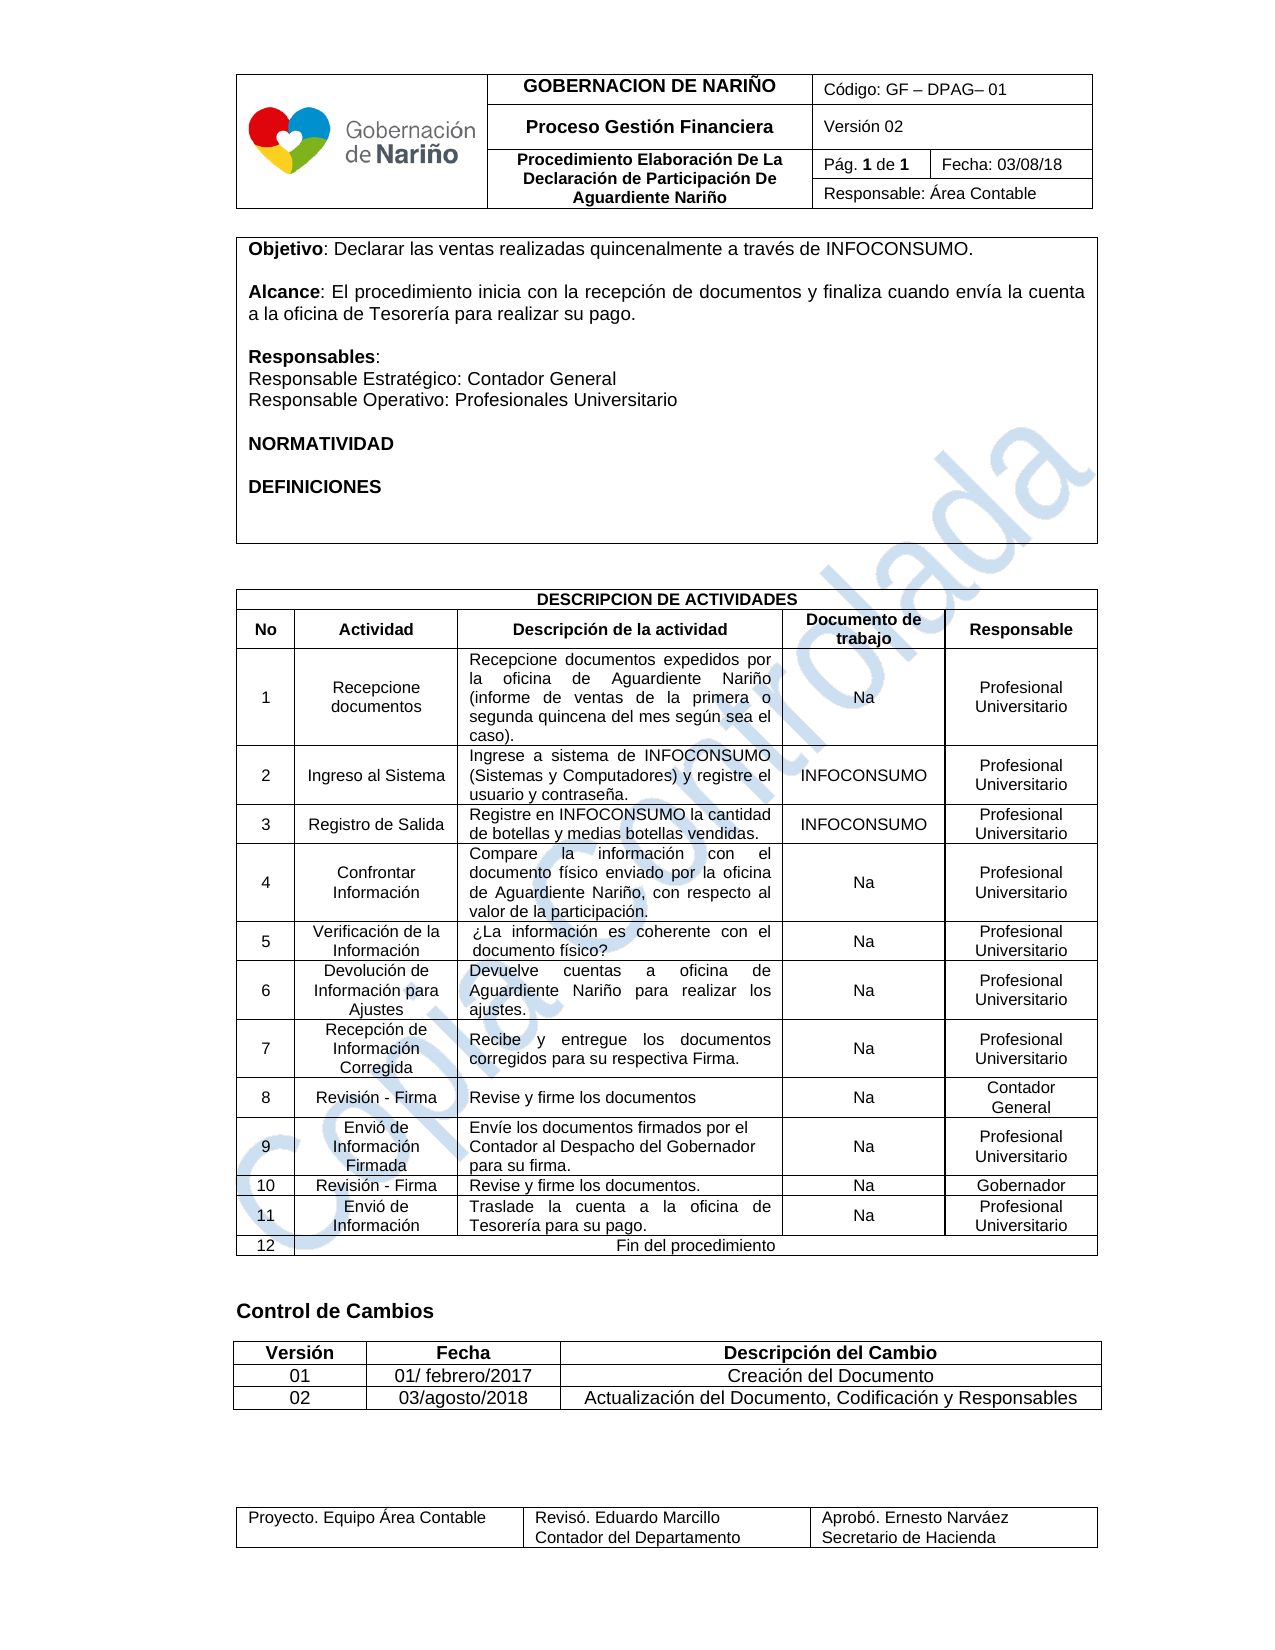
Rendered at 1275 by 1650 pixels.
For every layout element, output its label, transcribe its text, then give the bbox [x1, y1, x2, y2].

table_cell 8 [237, 1078, 294, 1117]
table_cell INFOCONSUMO [783, 805, 944, 843]
table_cell Recepcione documentos expedidos por la oficina de Aguardiente Nariño (informe de ventas de la primera o segunda quincena del mes según sea el caso). [458, 649, 782, 745]
table_cell Registro de Salida [295, 805, 457, 843]
table_cell Profesional Universitario [946, 844, 1097, 921]
table_cell 01/ febrero/2017 [367, 1365, 560, 1386]
table_cell Profesional Universitario [946, 1020, 1097, 1077]
table_cell Profesional Universitario [946, 1118, 1097, 1175]
table_cell Verificación de la Información [295, 922, 457, 960]
table_cell 3 [237, 805, 294, 843]
table_cell Profesional Universitario [946, 649, 1097, 745]
table_cell 6 [237, 961, 294, 1019]
table_cell ¿La información es coherente con el documento físico? [458, 922, 782, 960]
table_cell Profesional Universitario [946, 805, 1097, 843]
table_cell 7 [237, 1020, 294, 1077]
table_cell Devolución de Información para Ajustes [295, 961, 457, 1019]
picture [244, 100, 485, 179]
table_cell 9 [237, 1118, 294, 1175]
table_cell Profesional Universitario [946, 746, 1097, 804]
table_cell Contador General [946, 1078, 1097, 1117]
text Control de Cambios [236, 1298, 1098, 1322]
table_header Fecha [367, 1342, 560, 1363]
table_cell 12 [237, 1236, 294, 1255]
table_cell No [237, 610, 294, 648]
table_cell Responsable [946, 610, 1097, 648]
table_cell Ingrese a sistema de INFOCONSUMO (Sistemas y Computadores) y registre el usuario y contraseña. [458, 746, 782, 804]
table_cell Na [783, 844, 944, 921]
table_cell Ingreso al Sistema [295, 746, 457, 804]
table_cell Revisión - Firma [295, 1078, 457, 1117]
table_cell Revise y firme los documentos. [458, 1176, 782, 1195]
table_cell Profesional Universitario [946, 922, 1097, 960]
table_cell Revise y firme los documentos [458, 1078, 782, 1117]
table_cell INFOCONSUMO [783, 746, 944, 804]
table_cell Compare la información con el documento físico enviado por la oficina de Aguardiente Nariño, con respecto al valor de la participación. [458, 844, 782, 921]
table_cell Na [783, 1196, 944, 1235]
table_cell Na [783, 961, 944, 1019]
table_cell 03/agosto/2018 [367, 1387, 560, 1409]
table_cell Actividad [295, 610, 457, 648]
table_cell Traslade la cuenta a la oficina de Tesorería para su pago. [458, 1196, 782, 1235]
table_cell Envió de Información Firmada [295, 1118, 457, 1175]
table_cell Envió de Información [295, 1196, 457, 1235]
table_cell Confrontar Información [295, 844, 457, 921]
table_cell Actualización del Documento, Codificación y Responsables [561, 1387, 1101, 1409]
table_cell 1 [237, 649, 294, 745]
table_cell Fin del procedimiento [295, 1236, 1097, 1255]
table_cell Na [783, 922, 944, 960]
table_cell Profesional Universitario [946, 961, 1097, 1019]
table_cell Recibe y entregue los documentos corregidos para su respectiva Firma. [458, 1020, 782, 1077]
table_header Objetivo: Declarar las ventas realizadas quincenalmente a través de INFOCONSUMO. Alcance: El procedimiento inicia con la recepción de documentos y finaliza cuando envía la cuenta a la oficina de Tesorería para realizar su pago. Responsables: Responsable Estratégico: Contador General Responsable Operativo: Profesionales Universitario NORMATIVIDAD DEFINICIONES [237, 238, 1097, 542]
table_cell Registre en INFOCONSUMO la cantidad de botellas y medias botellas vendidas. [458, 805, 782, 843]
table_header DESCRIPCION DE ACTIVIDADES [237, 590, 1097, 609]
table_cell 10 [237, 1176, 294, 1195]
table_cell Recepción de Información Corregida [295, 1020, 457, 1077]
table_header Descripción del Cambio [561, 1342, 1101, 1363]
table_cell 01 [234, 1365, 366, 1386]
table_cell Devuelve cuentas a oficina de Aguardiente Nariño para realizar los ajustes. [458, 961, 782, 1019]
table_header Versión [234, 1342, 366, 1363]
table_cell Envíe los documentos firmados por el Contador al Despacho del Gobernador para su firma. [458, 1118, 782, 1175]
table_cell Gobernador [946, 1176, 1097, 1195]
table_cell Profesional Universitario [946, 1196, 1097, 1235]
table_cell 4 [237, 844, 294, 921]
table_cell 2 [237, 746, 294, 804]
table_cell Na [783, 1020, 944, 1077]
table_cell Na [783, 1176, 944, 1195]
table_cell Na [783, 649, 944, 745]
table_cell 5 [237, 922, 294, 960]
table_cell Na [783, 1118, 944, 1175]
table_cell Na [783, 1078, 944, 1117]
table_cell 02 [234, 1387, 366, 1409]
table_cell 11 [237, 1196, 294, 1235]
table_cell Creación del Documento [561, 1365, 1101, 1386]
table_cell Documento de trabajo [783, 610, 944, 648]
table_cell Descripción de la actividad [458, 610, 782, 648]
table_cell Revisión - Firma [295, 1176, 457, 1195]
table_cell Recepcione documentos [295, 649, 457, 745]
